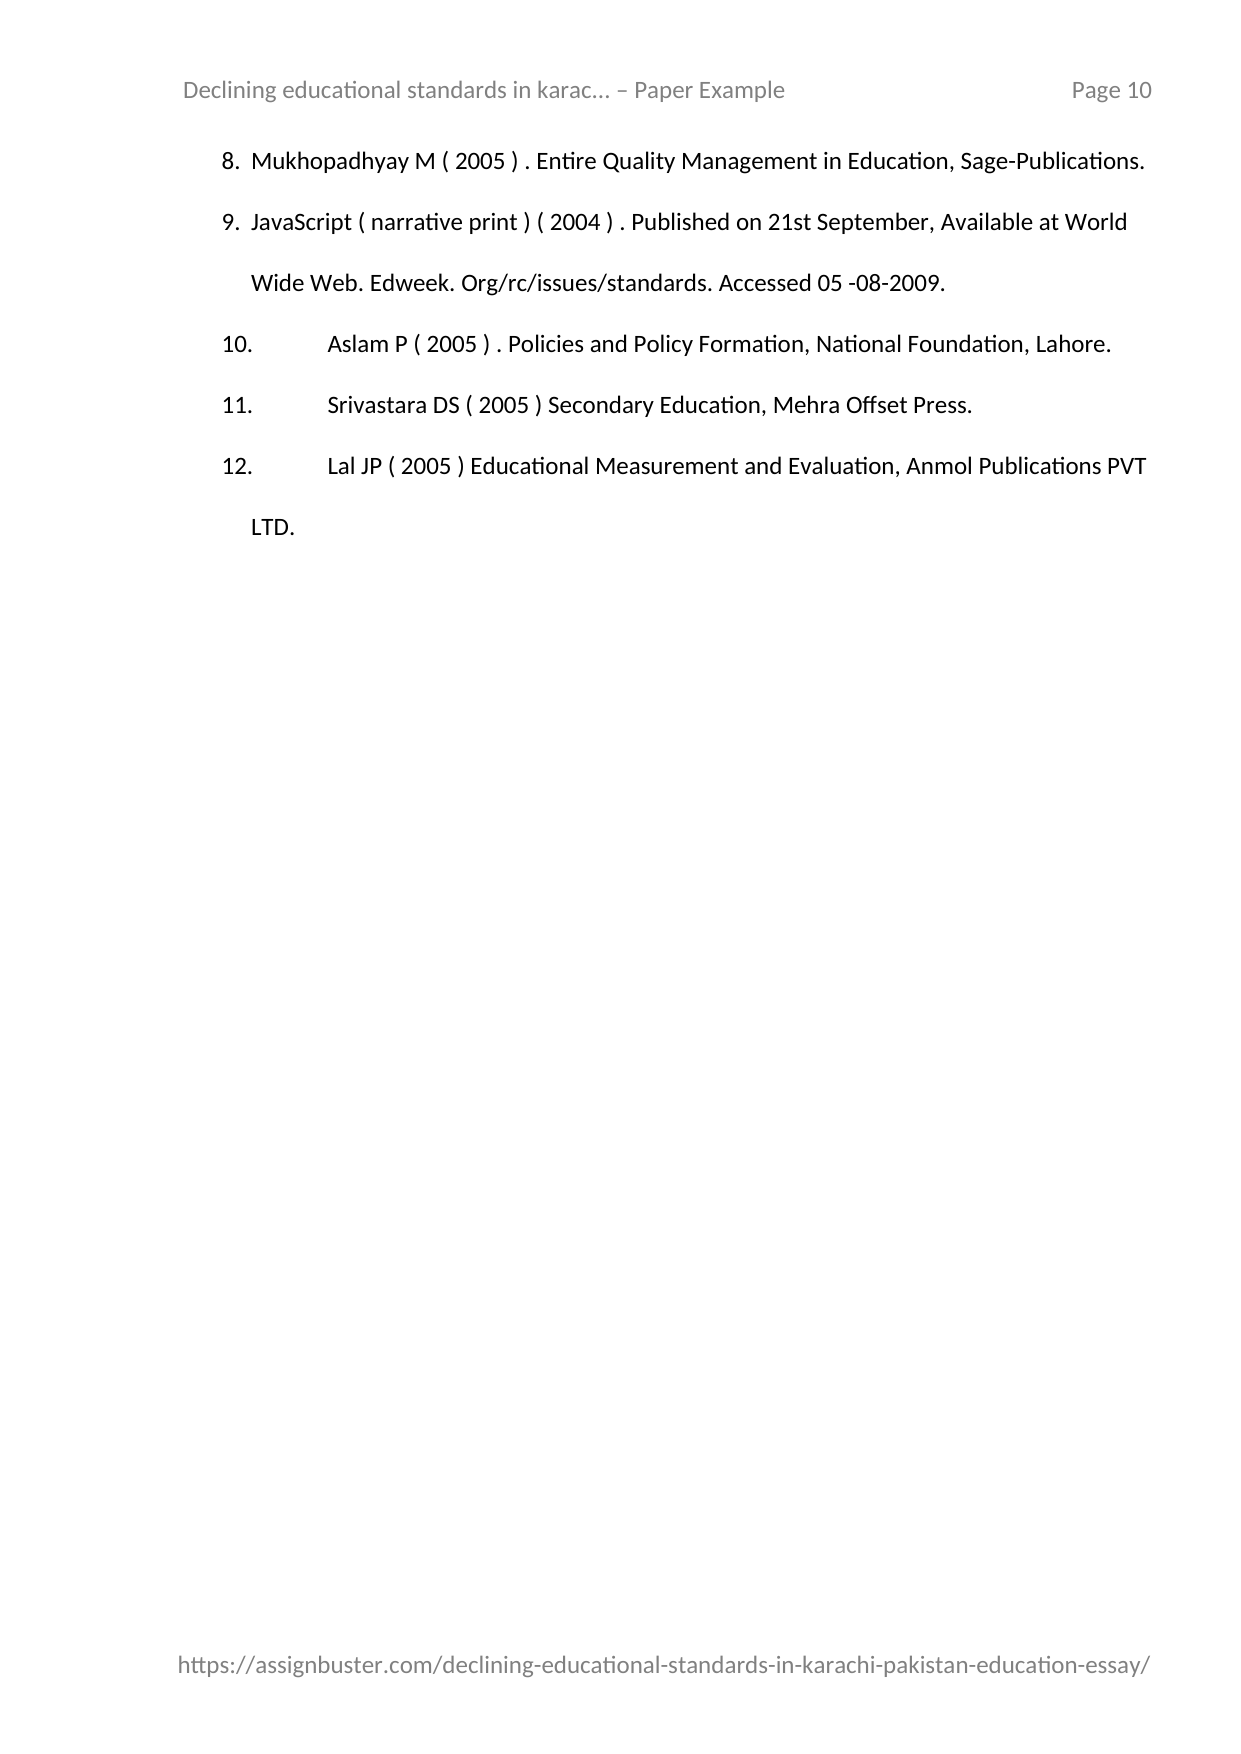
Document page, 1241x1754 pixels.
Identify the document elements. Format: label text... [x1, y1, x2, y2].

list JavaScript ( narrative print ) ( 2004 ) . Published on 21st September, Available at World Wide Web. Edweek. Org/rc/issues/standards. Accessed 05 -08-2009. [221, 206, 1152, 298]
list Mukhopadhyay M ( 2005 ) . Entire Quality Management in Education, Sage-Publications. [221, 145, 1152, 176]
list Aslam P ( 2005 ) . Policies and Policy Formation, National Foundation, Lahore. [221, 328, 1152, 359]
list Lal JP ( 2005 ) Educational Measurement and Evaluation, Anmol Publications PVT LTD. [221, 450, 1152, 542]
list Srivastara DS ( 2005 ) Secondary Education, Mehra Offset Press. [221, 389, 1152, 420]
